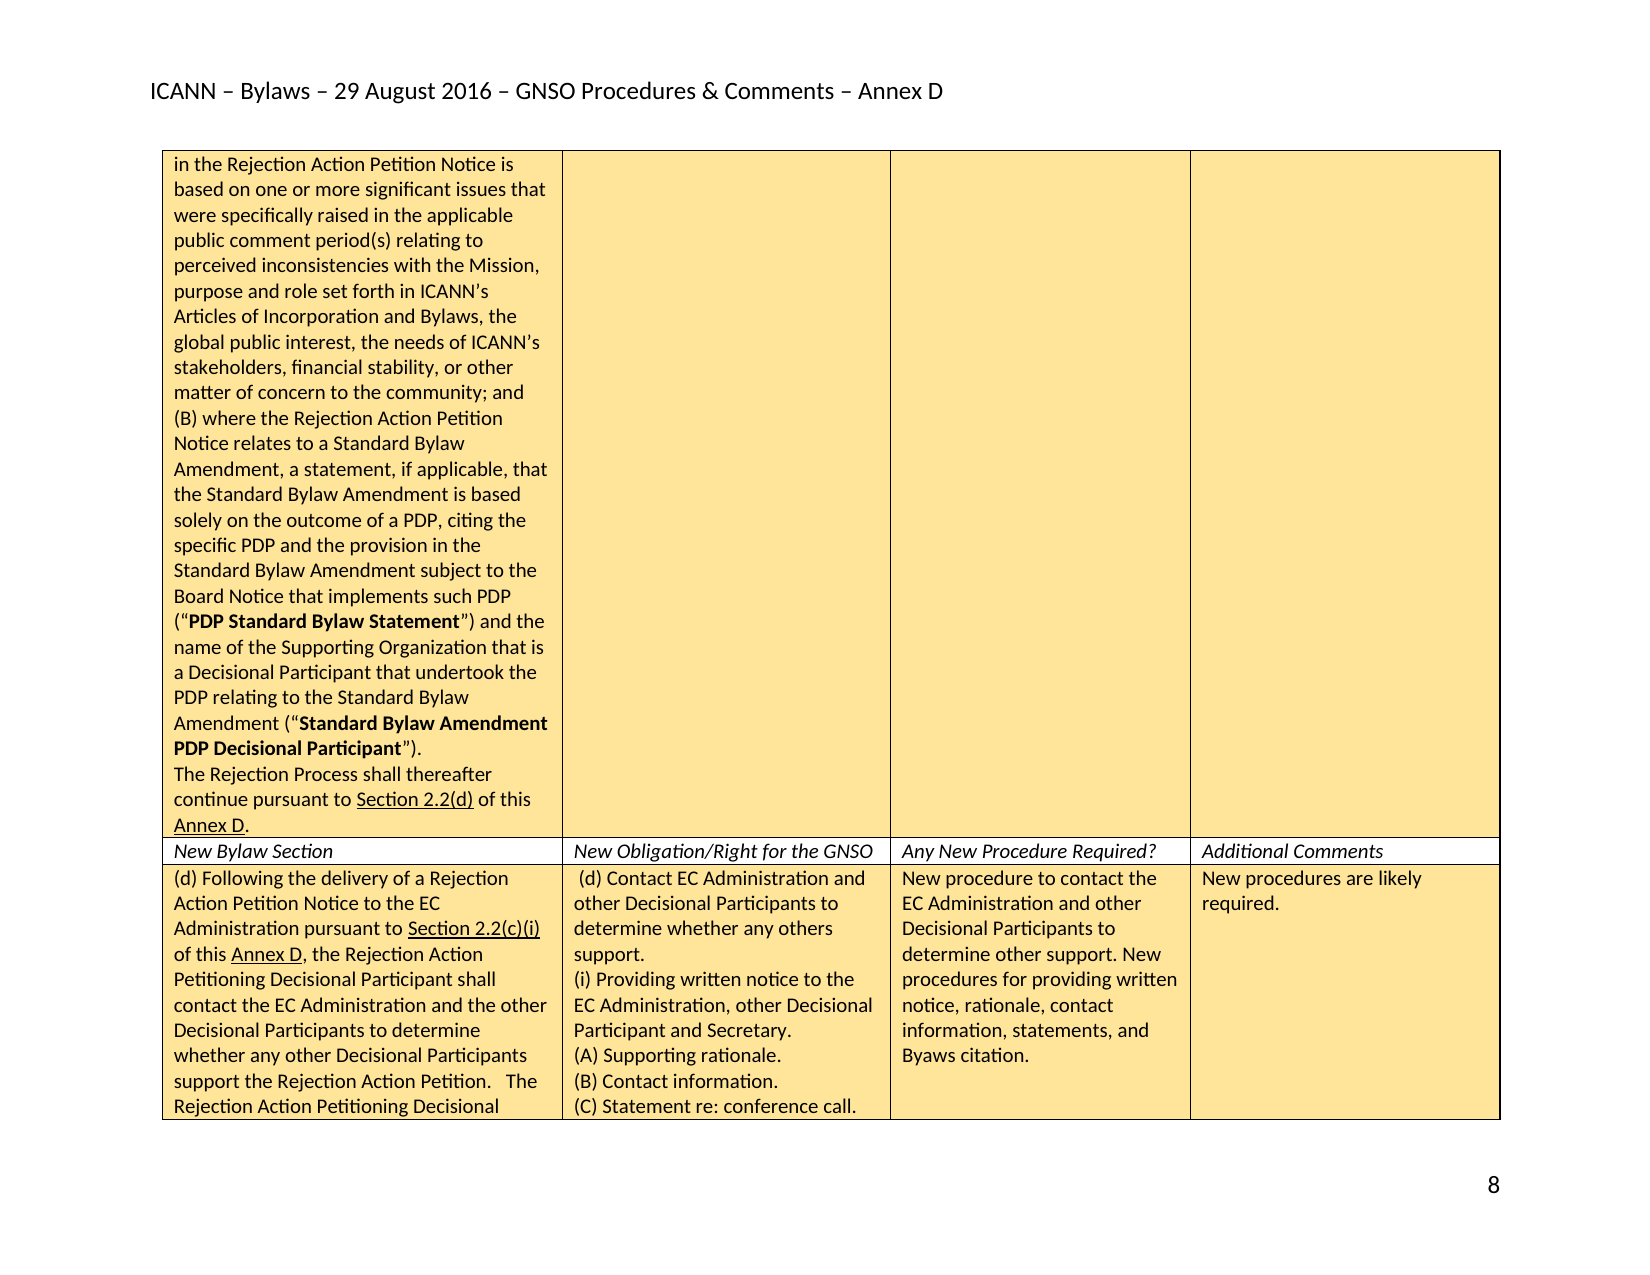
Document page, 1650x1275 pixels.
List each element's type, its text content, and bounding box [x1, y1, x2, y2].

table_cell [163, 151, 562, 837]
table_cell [563, 151, 890, 837]
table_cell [891, 151, 1190, 837]
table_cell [891, 865, 1190, 1119]
table_cell Additional Comments [1191, 838, 1499, 864]
table_cell New Bylaw Section [163, 838, 562, 864]
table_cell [1191, 151, 1499, 837]
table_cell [1191, 865, 1499, 1119]
table_cell Any New Procedure Required? [891, 838, 1190, 864]
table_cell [163, 865, 562, 1119]
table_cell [563, 865, 890, 1119]
table_cell New Obligation/Right for the GNSO [563, 838, 890, 864]
